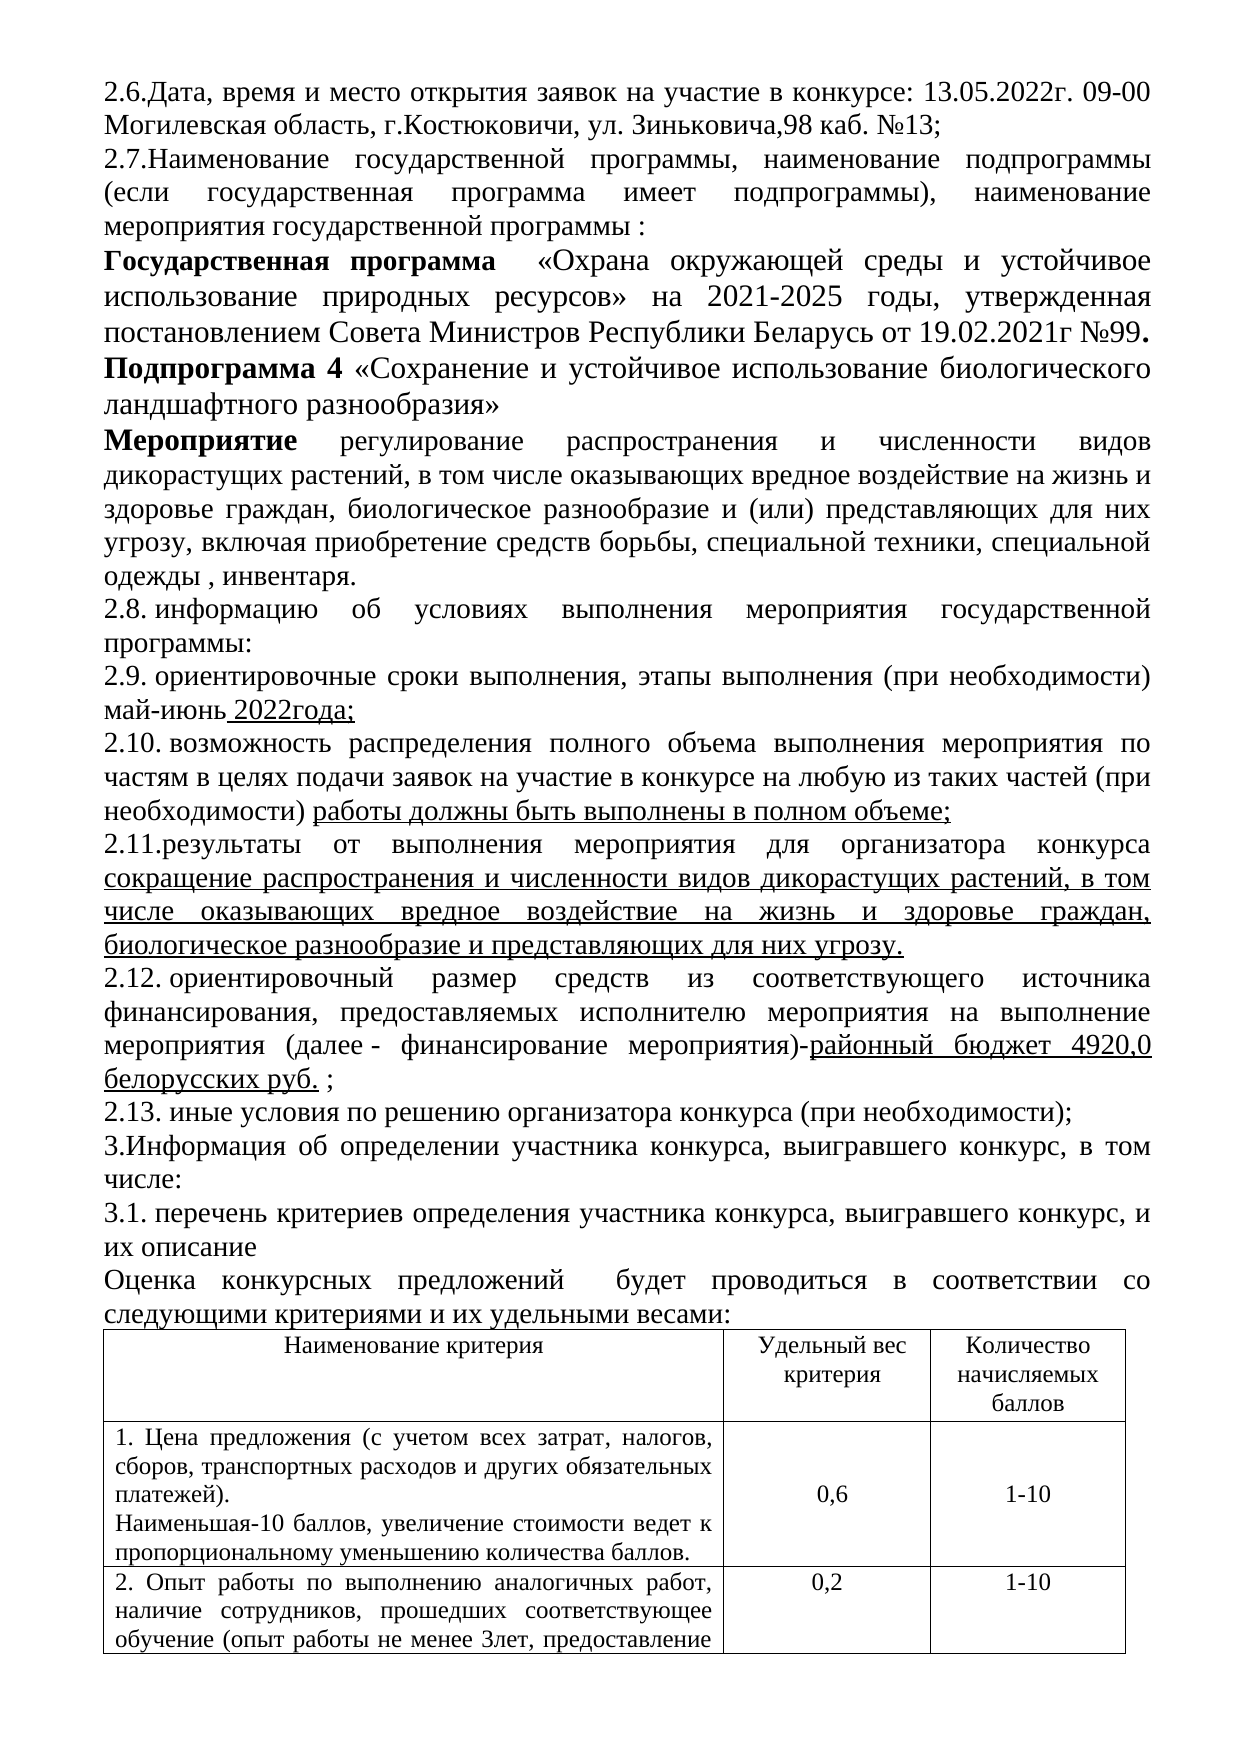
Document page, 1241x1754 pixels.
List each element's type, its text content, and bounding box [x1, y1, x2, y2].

text Подпрограмма 4 «Сохранение и устойчивое использование биологического ландшафтного разнообразия» [103, 349, 1152, 421]
text 2.11.результаты от выполнения мероприятия для организатора конкурса сокращение распространения и численности видов дикорастущих растений, в том числе оказывающих вредное воздействие на жизнь и здоровье граждан, биологическое разнообразие и представляющих для них угрозу. [103, 826, 1152, 960]
text 2.10. возможность распределения полного объема выполнения мероприятия по частям в целях подачи заявок на участие в конкурсе на любую из таких частей (при необходимости) работы должны быть выполнены в полном объеме; [103, 726, 1152, 826]
table_header Наименование критерия [104, 1330, 723, 1421]
text 2.13. иные условия по решению организатора конкурса (при необходимости); [103, 1094, 1152, 1128]
table_cell 1-10 [931, 1422, 1125, 1566]
text 2.7.Наименование государственной программы, наименование подпрограммы (если государственная программа имеет подпрограммы), наименование мероприятия государственной программы : [103, 141, 1152, 242]
text 2.9. ориентировочные сроки выполнения, этапы выполнения (при необходимости) май-июнь 2022года; [103, 658, 1152, 726]
text Оценка конкурсных предложений будет проводиться в соответствии со следующими критериями и их удельными весами: [103, 1262, 1152, 1329]
text 2.12. ориентировочный размер средств из соответствующего источника финансирования, предоставляемых исполнителю мероприятия на выполнение мероприятия (далее - финансирование мероприятия)-районный бюджет 4920,0 белорусских руб. ; [103, 960, 1152, 1094]
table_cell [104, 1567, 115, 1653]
text 2.8. информацию об условиях выполнения мероприятия государственной программы: [103, 591, 1152, 658]
text 3.1. перечень критериев определения участника конкурса, выигравшего конкурс, и их описание [103, 1195, 1152, 1262]
text Мероприятие регулирование распространения и численности видов дикорастущих растений, в том числе оказывающих вредное воздействие на жизнь и здоровье граждан, биологическое разнообразие и (или) представляющих для них угрозу, включая приобретение средств борьбы, специальной техники, специальной одежды , инвентаря. [103, 421, 1152, 591]
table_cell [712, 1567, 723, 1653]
table_cell 0,2 [724, 1567, 930, 1653]
text 3.Информация об определении участника конкурса, выигравшего конкурс, в том числе: [103, 1128, 1152, 1195]
table_cell 1-10 [931, 1567, 1125, 1653]
text 2.6.Дата, время и место открытия заявок на участие в конкурсе: 13.05.2022г. 09-00 Могилевская область, г.Костюковичи, ул. Зиньковича,98 каб. №13; [103, 74, 1152, 141]
table_cell 1. Цена предложения (с учетом всех затрат, налогов, сборов, транспортных расходов и других обязательных платежей). Наименьшая-10 баллов, увеличение стоимости ведет к пропорциональному уменьшению количества баллов. [104, 1422, 723, 1566]
table_header Количество начисляемых баллов [931, 1330, 1125, 1421]
table_cell 0,6 [724, 1422, 930, 1566]
text Государственная программа «Охрана окружающей среды и устойчивое использование природных ресурсов» на 2021-2025 годы, утвержденная постановлением Совета Министров Республики Беларусь от 19.02.2021г №99. [103, 242, 1152, 349]
table_header Удельный вес критерия [724, 1330, 930, 1421]
